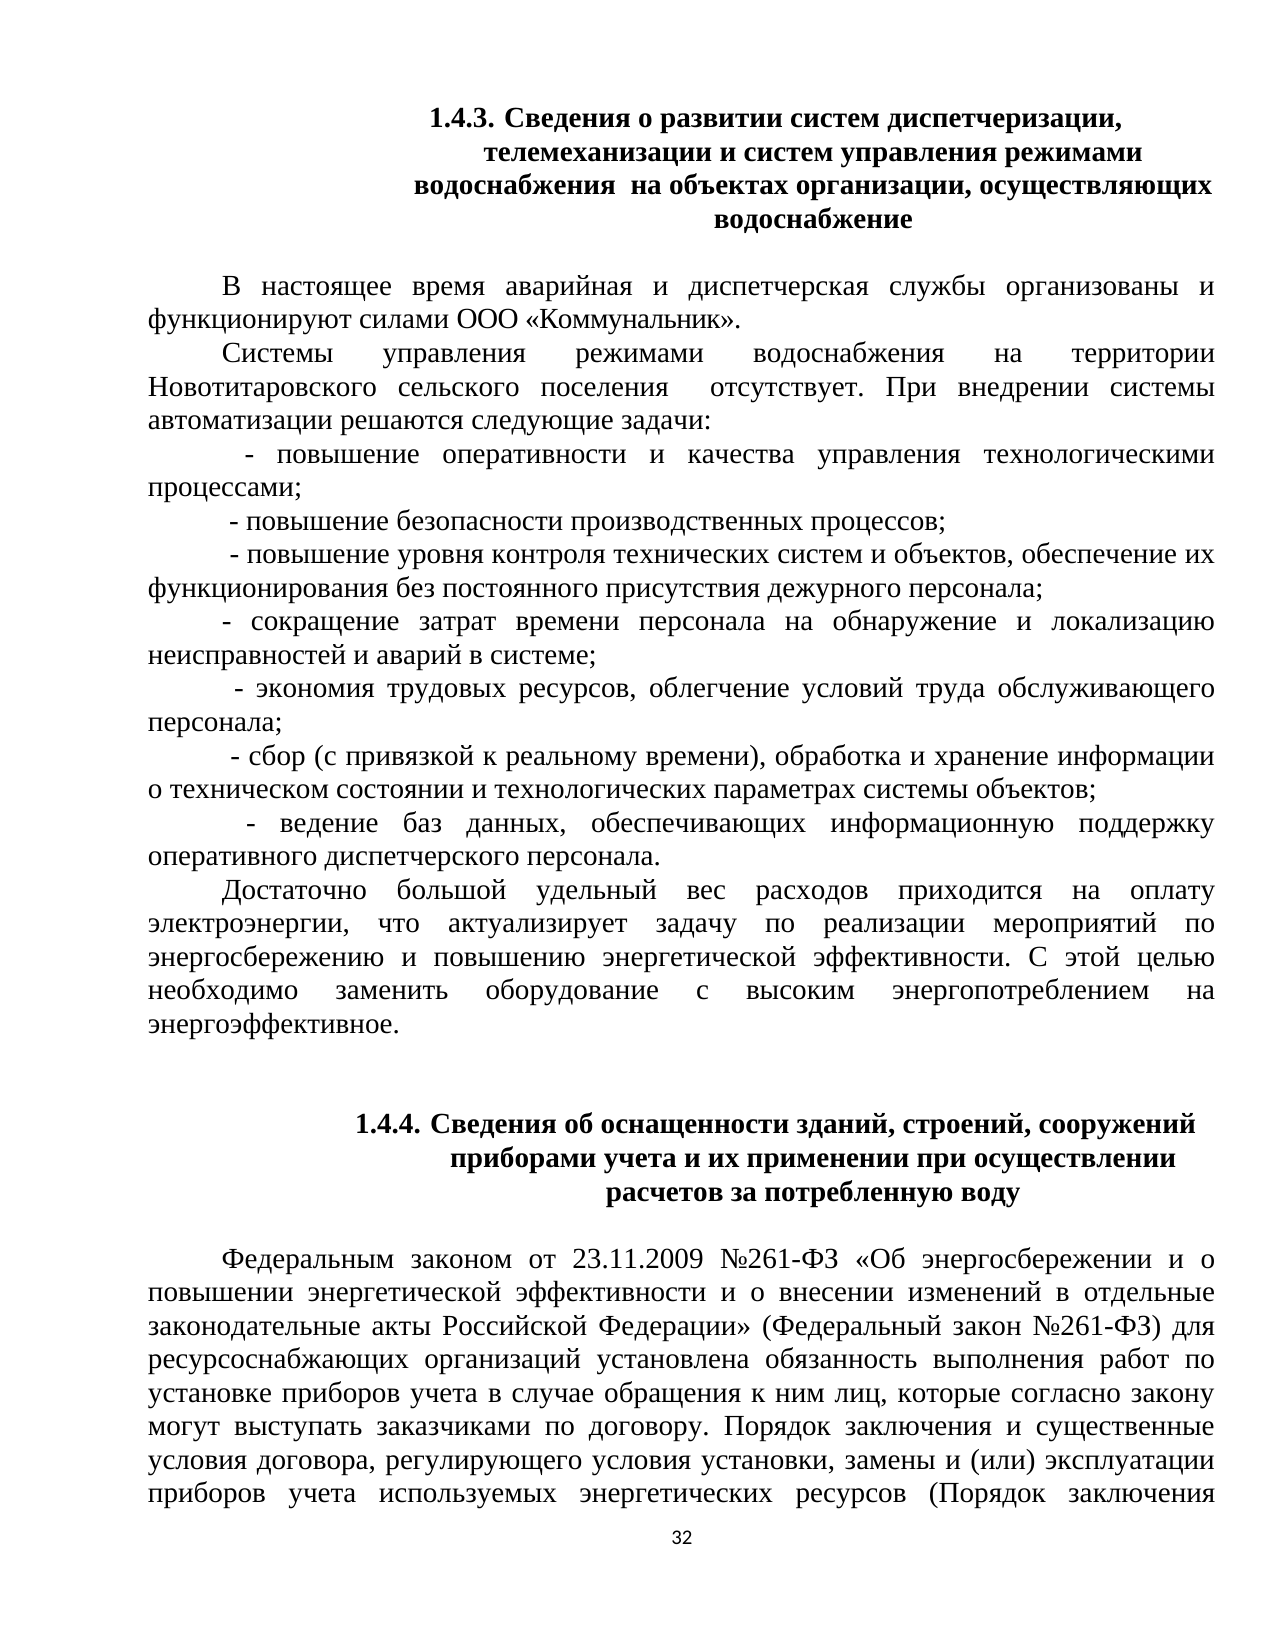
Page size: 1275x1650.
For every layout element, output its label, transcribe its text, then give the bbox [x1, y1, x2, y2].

list Сведения об оснащенности зданий, строений, сооружений приборами учета и их применении при осуществлении расчетов за потребленную воду [335, 1107, 1216, 1207]
text - сбор (с привязкой к реальному времени), обработка и хранение информации о техническом состоянии и технологических параметрах системы объектов; [148, 738, 1216, 805]
text Достаточно большой удельный вес расходов приходится на оплату электроэнергии, что актуализирует задачу по реализации мероприятий по энергосбережению и повышению энергетической эффективности. С этой целью необходимо заменить оборудование с высоким энергопотреблением на энергоэффективное. [148, 872, 1216, 1039]
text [148, 1241, 1216, 1509]
text - ведение баз данных, обеспечивающих информационную поддержку оперативного диспетчерского персонала. [148, 805, 1216, 872]
text Системы управления режимами водоснабжения на территории Новотитаровского сельского поселения отсутствует. При внедрении системы автоматизации решаются следующие задачи: [148, 335, 1216, 436]
text - сокращение затрат времени персонала на обнаружение и локализацию неисправностей и аварий в системе; [148, 603, 1216, 671]
text - повышение безопасности производственных процессов; [148, 503, 1216, 536]
text - повышение уровня контроля технических систем и объектов, обеспечение их функционирования без постоянного присутствия дежурного персонала; [148, 536, 1216, 603]
text В настоящее время аварийная и диспетчерская службы организованы и функционируют силами ООО «Коммунальник». [148, 268, 1216, 335]
text - экономия трудовых ресурсов, облегчение условий труда обслуживающего персонала; [148, 671, 1216, 738]
list Сведения о развитии систем диспетчеризации, телемеханизации и систем управления режимами водоснабжения на объектах организации, осуществляющих водоснабжение [335, 100, 1216, 234]
text - повышение оперативности и качества управления технологическими процессами; [148, 436, 1216, 503]
